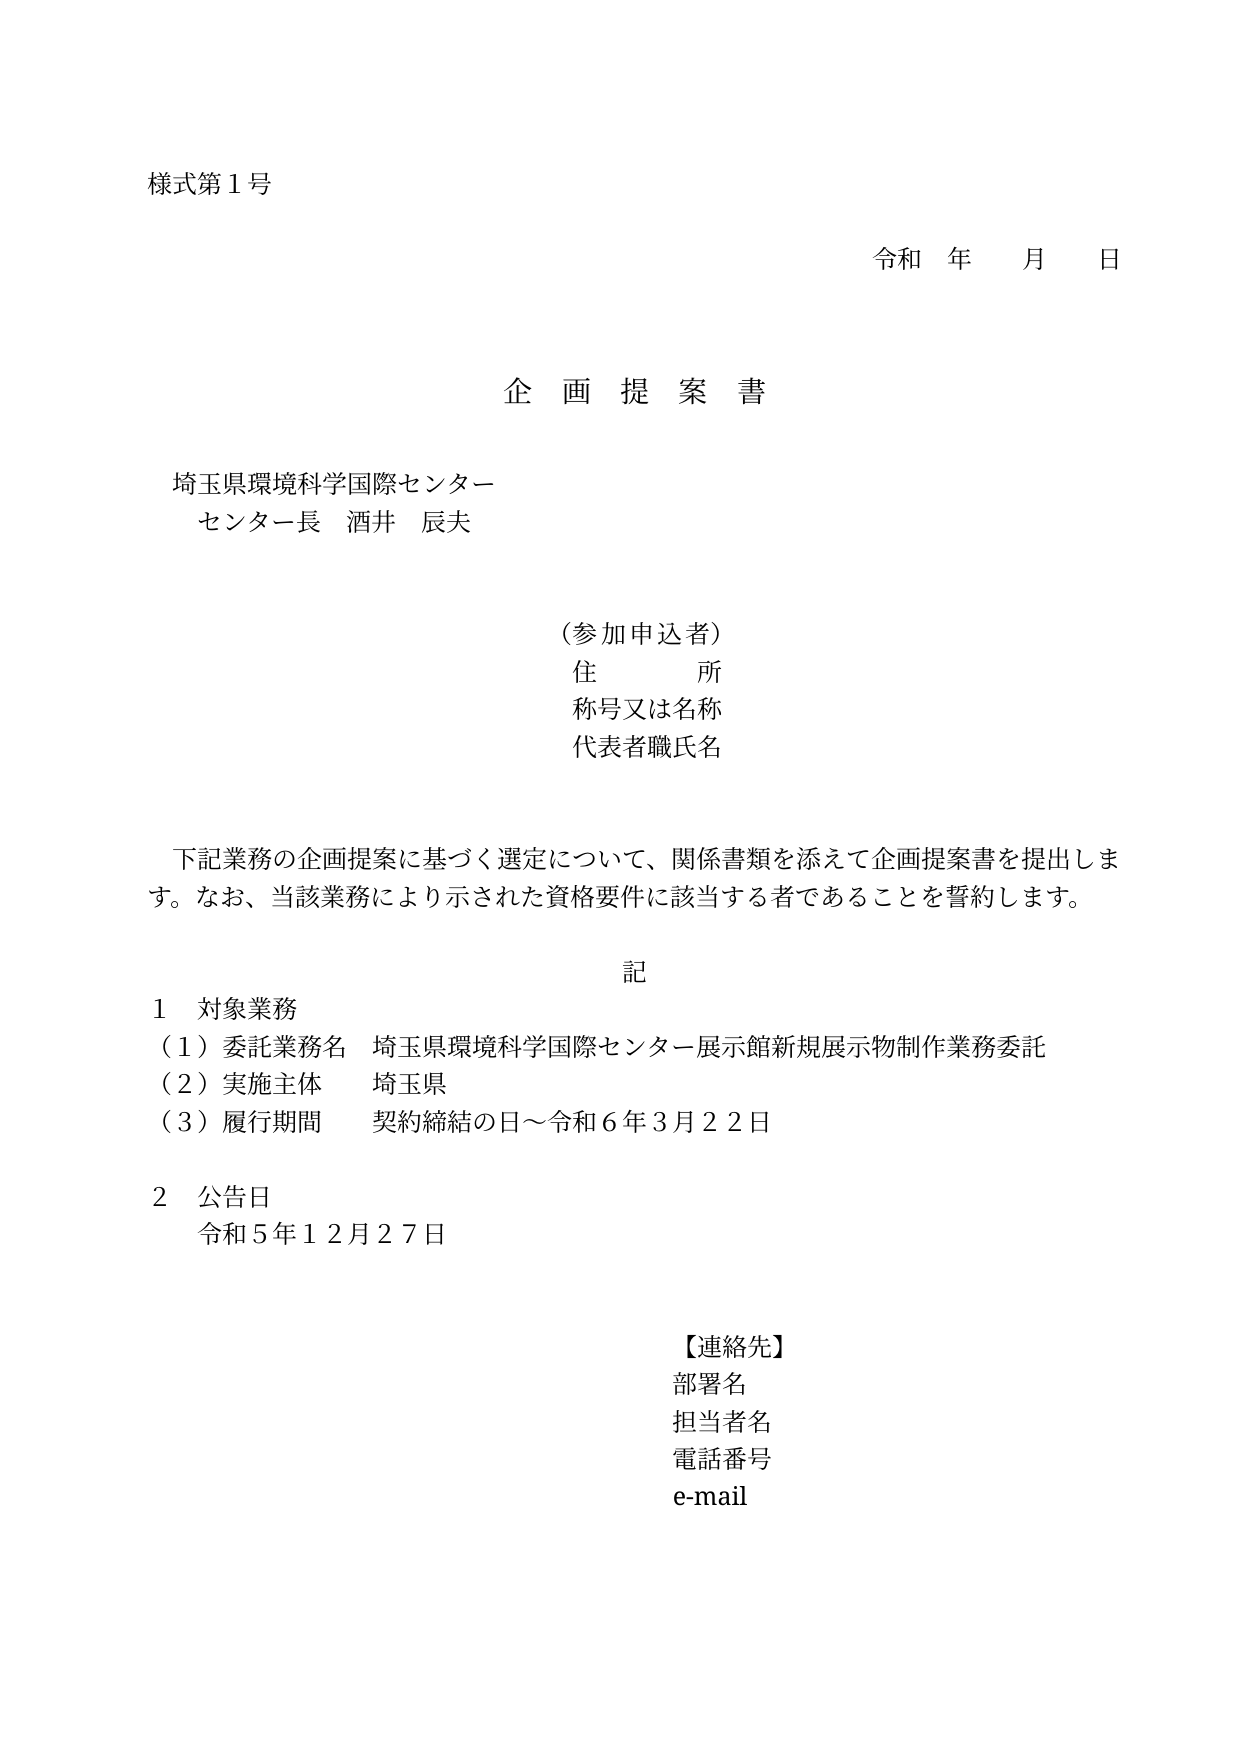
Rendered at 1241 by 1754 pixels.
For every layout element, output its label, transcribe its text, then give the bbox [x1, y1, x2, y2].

text 企 画 提 案 書 [148, 352, 1122, 427]
text e-mail [148, 1477, 1122, 1514]
text 令和 年 月 日 [148, 239, 1122, 277]
text 令和５年１２月２７日 [148, 1214, 1122, 1252]
text 代表者職氏名 [148, 727, 1122, 764]
text 部署名 [148, 1364, 1122, 1402]
text ２ 公告日 [148, 1177, 1122, 1214]
text 様式第１号 [148, 164, 1122, 202]
text 住 所 [148, 652, 1122, 689]
text 下記業務の企画提案に基づく選定について、関係書類を添えて企画提案書を提出します。なお、当該業務により示された資格要件に該当する者であることを誓約します。 [148, 839, 1122, 914]
text （２）実施主体 埼玉県 [148, 1064, 1122, 1102]
text 記 [148, 952, 1122, 989]
text １ 対象業務 [148, 989, 1122, 1027]
text 称号又は名称 [148, 689, 1122, 727]
text （参加申込者） [148, 614, 1122, 652]
text 担当者名 [148, 1402, 1122, 1439]
text 埼玉県環境科学国際センター [148, 464, 1122, 502]
text （３）履行期間 契約締結の日～令和６年３月２２日 [148, 1102, 1122, 1139]
text （１）委託業務名 埼玉県環境科学国際センター展示館新規展示物制作業務委託 [148, 1027, 1122, 1064]
text 【連絡先】 [148, 1327, 1122, 1364]
text センター長 酒井 辰夫 [148, 502, 1122, 539]
text 電話番号 [148, 1439, 1122, 1477]
